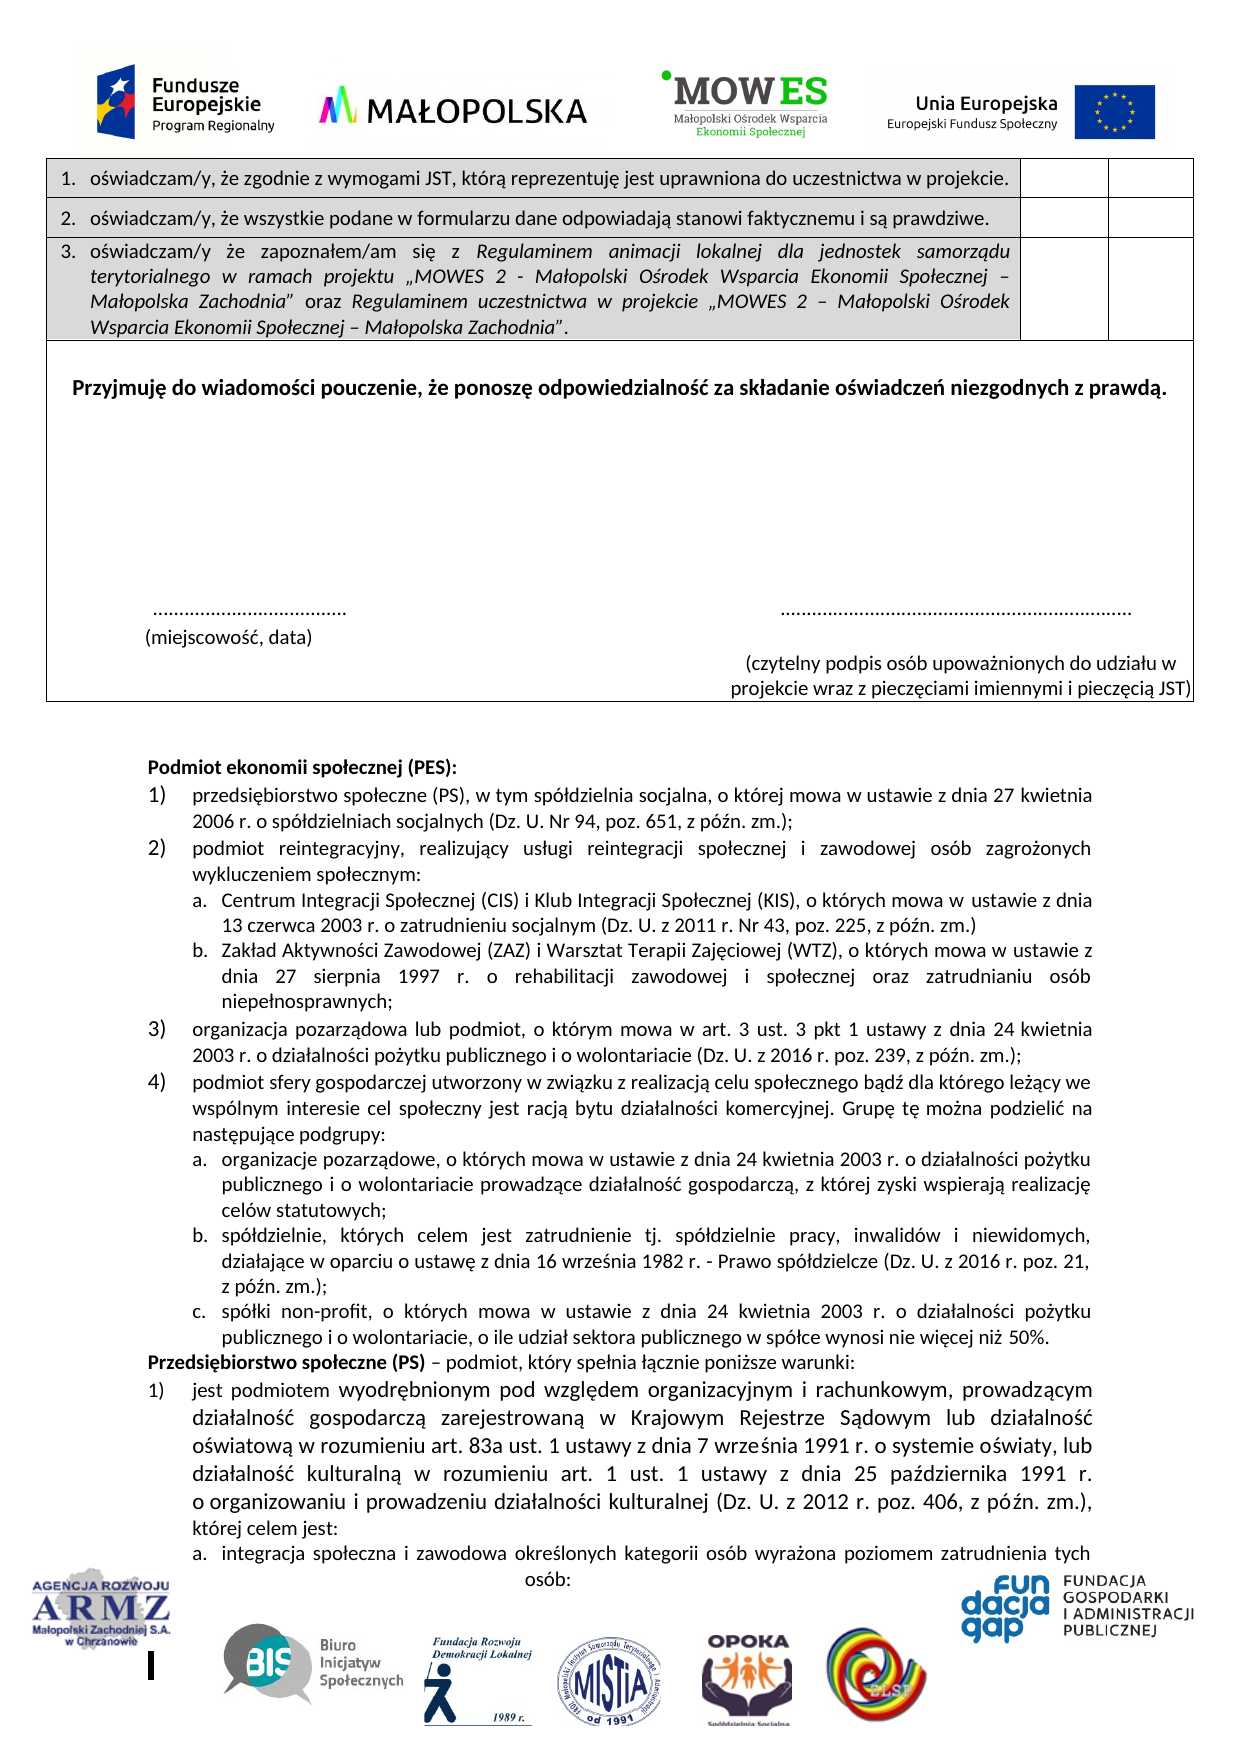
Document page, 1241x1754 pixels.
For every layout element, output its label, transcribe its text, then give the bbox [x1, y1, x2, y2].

picture [958, 1572, 1195, 1645]
table_cell [1021, 198, 1108, 237]
list Centrum Integracji Społecznej (CIS) i Klub Integracji Społecznej (KIS), o których mowa w ustawie z dnia 13 czerwca 2003 r. o zatrudnieniu socjalnym (Dz. U. z 2011 r. Nr 43, poz. 225, z późn. zm.) [192, 887, 1093, 938]
table_cell Przyjmuję do wiadomości pouczenie, że ponoszę odpowiedzialność za składanie oświadczeń niezgodnych z prawdą. ..................................... ................................................................... (miejscowość, data) (czytelny podpis osób upoważnionych do udziału w projekcie wraz z pieczęciami imiennymi i pieczęcią JST) [47, 341, 1193, 701]
picture [188, 1576, 660, 1754]
table_cell oświadczam/y, że wszystkie podane w formularzu dane odpowiadają stanowi faktycznemu i są prawdziwe. [47, 198, 1020, 237]
list Zakład Aktywności Zawodowej (ZAZ) i Warsztat Terapii Zajęciowej (WTZ), o których mowa w ustawie z dnia 27 sierpnia 1997 r. o rehabilitacji zawodowej i społecznej oraz zatrudnianiu osób niepełnosprawnych; [192, 938, 1093, 1014]
table_cell oświadczam/y że zapoznałem/am się z Regulaminem animacji lokalnej dla jednostek samorządu terytorialnego w ramach projektu „MOWES 2 - Małopolski Ośrodek Wsparcia Ekonomii Społecznej – Małopolska Zachodnia” oraz Regulaminem uczestnictwa w projekcie „MOWES 2 – Małopolski Ośrodek Wsparcia Ekonomii Społecznej – Małopolska Zachodnia”. [47, 238, 1020, 339]
list podmiot reintegracyjny, realizujący usługi reintegracji społecznej i zawodowej osób zagrożonych wykluczeniem społecznym: [148, 833, 1093, 887]
table_cell [1109, 238, 1193, 339]
picture [819, 1625, 930, 1728]
list organizacja pozarządowa lub podmiot, o którym mowa w art. 3 ust. 3 pkt 1 ustawy z dnia 24 kwietnia 2003 r. o działalności pożytku publicznego i o wolontariacie (Dz. U. z 2016 r. poz. 239, z późn. zm.); [148, 1014, 1093, 1067]
table_cell [1109, 198, 1193, 237]
list spółki non-profit, o których mowa w ustawie z dnia 24 kwietnia 2003 r. o działalności pożytku publicznego i o wolontariacie, o ile udział sektora publicznego w spółce wynosi nie więcej niż 50%. [192, 1299, 1093, 1349]
text Podmiot ekonomii społecznej (PES): [148, 754, 1093, 780]
list podmiot sfery gospodarczej utworzony w związku z realizacją celu społecznego bądź dla którego leżący we wspólnym interesie cel społeczny jest racją bytu działalności komercyjnej. Grupę tę można podzielić na następujące podgrupy: [148, 1067, 1093, 1146]
list spółdzielnie, których celem jest zatrudnienie tj. spółdzielnie pracy, inwalidów i niewidomych, działające w oparciu o ustawę z dnia 16 września 1982 r. - Prawo spółdzielcze (Dz. U. z 2016 r. poz. 21, z późn. zm.); [192, 1222, 1093, 1299]
table_cell [1109, 159, 1193, 197]
picture [702, 1635, 792, 1726]
picture [78, 45, 293, 158]
list integracja społeczna i zawodowa określonych kategorii osób wyrażona poziomem zatrudnienia tych osób: [192, 1541, 1093, 1591]
list organizacje pozarządowe, o których mowa w ustawie z dnia 24 kwietnia 2003 r. o działalności pożytku publicznego i o wolontariacie prowadzące działalność gospodarczą, z której zyski wspierają realizację celów statutowych; [192, 1146, 1093, 1222]
picture [303, 57, 611, 156]
table_cell [1021, 238, 1108, 339]
picture [26, 1567, 176, 1652]
text Przedsiębiorstwo społeczne (PS) – podmiot, który spełnia łącznie poniższe warunki: [148, 1349, 1093, 1375]
list przedsiębiorstwo społeczne (PS), w tym spółdzielnia socjalna, o której mowa w ustawie z dnia 27 kwietnia 2006 r. o spółdzielniach socjalnych (Dz. U. Nr 94, poz. 651, z późn. zm.); [148, 780, 1093, 833]
table_cell oświadczam/y, że zgodnie z wymogami JST, którą reprezentuję jest uprawniona do uczestnictwa w projekcie. [47, 159, 1020, 197]
table_cell [1021, 159, 1108, 197]
picture [630, 37, 1173, 157]
list jest podmiotem wyodrębnionym pod względem organizacyjnym i rachunkowym, prowadzącym działalność gospodarczą zarejestrowaną w Krajowym Rejestrze Sądowym lub działalność oświatową w rozumieniu art. 83a ust. 1 ustawy z dnia 7 września 1991 r. o systemie oświaty, lub działalność kulturalną w rozumieniu art. 1 ust. 1 ustawy z dnia 25 października 1991 r. o organizowaniu i prowadzeniu działalności kulturalnej (Dz. U. z 2012 r. poz. 406, z późn. zm.), której celem jest: [148, 1375, 1093, 1541]
